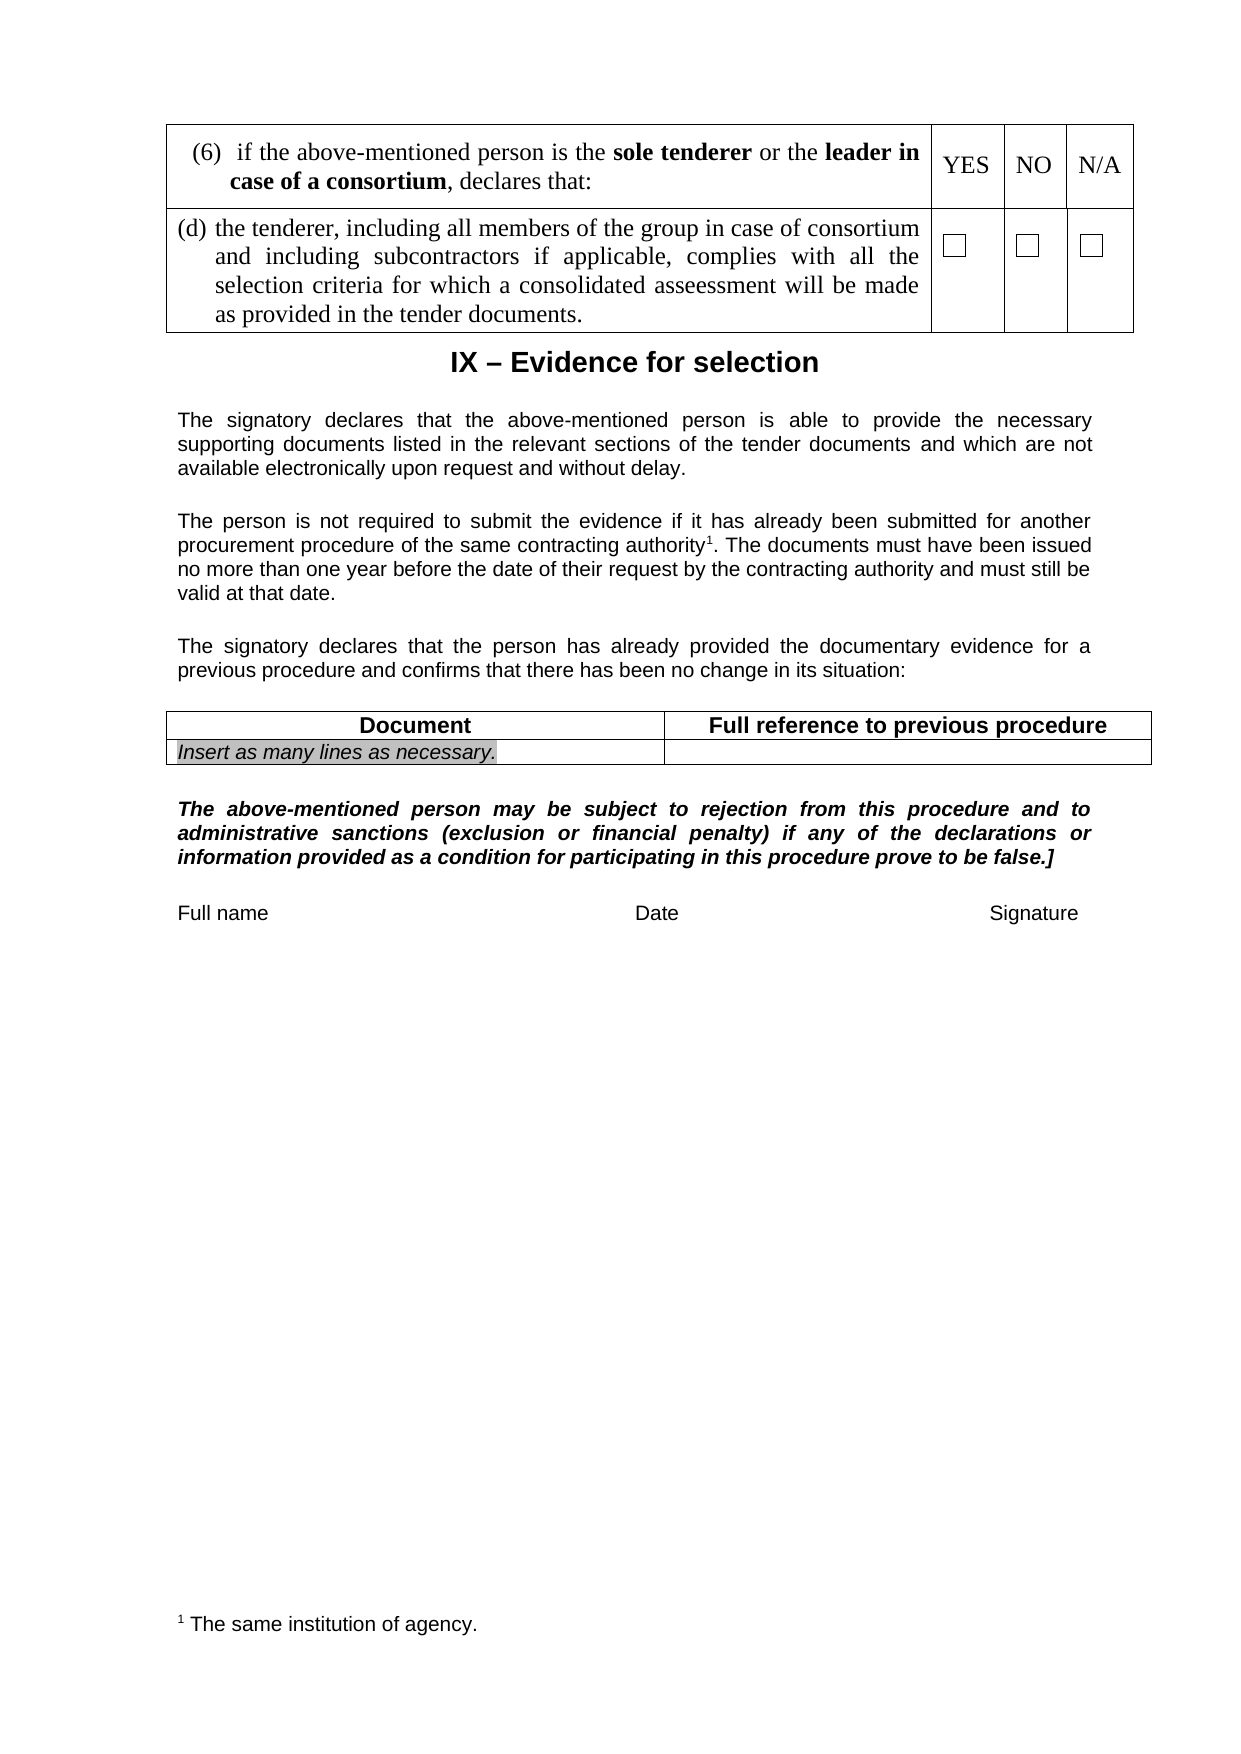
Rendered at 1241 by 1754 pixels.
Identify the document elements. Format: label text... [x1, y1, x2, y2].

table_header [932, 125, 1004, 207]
text The signatory declares that the person has already provided the documentary evidence for a previous procedure and confirms that there has been no change in its situation: [177, 634, 1092, 682]
text The above-mentioned person may be subject to rejection from this procedure and to administrative sanctions (exclusion or financial penalty) if any of the declarations or information provided as a condition for participating in this procedure prove to be false.] [177, 797, 1092, 869]
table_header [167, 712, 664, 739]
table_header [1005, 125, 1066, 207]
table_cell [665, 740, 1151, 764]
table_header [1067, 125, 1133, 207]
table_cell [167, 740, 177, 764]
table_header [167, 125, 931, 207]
text IX – Evidence for selection [177, 345, 1092, 379]
text The person is not required to submit the evidence if it has already been submitted for another procurement procedure of the same contracting authority. The documents must have been issued no more than one year before the date of their request by the contracting authority and must still be valid at that date. [177, 509, 1092, 605]
text The signatory declares that the above-mentioned person is able to provide the necessary supporting documents listed in the relevant sections of the tender documents and which are not available electronically upon request and without delay. [177, 408, 1092, 480]
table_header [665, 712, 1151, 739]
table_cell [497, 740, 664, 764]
text Full name Date Signature [177, 901, 1092, 925]
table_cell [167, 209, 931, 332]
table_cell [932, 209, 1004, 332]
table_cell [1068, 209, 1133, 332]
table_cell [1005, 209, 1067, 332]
